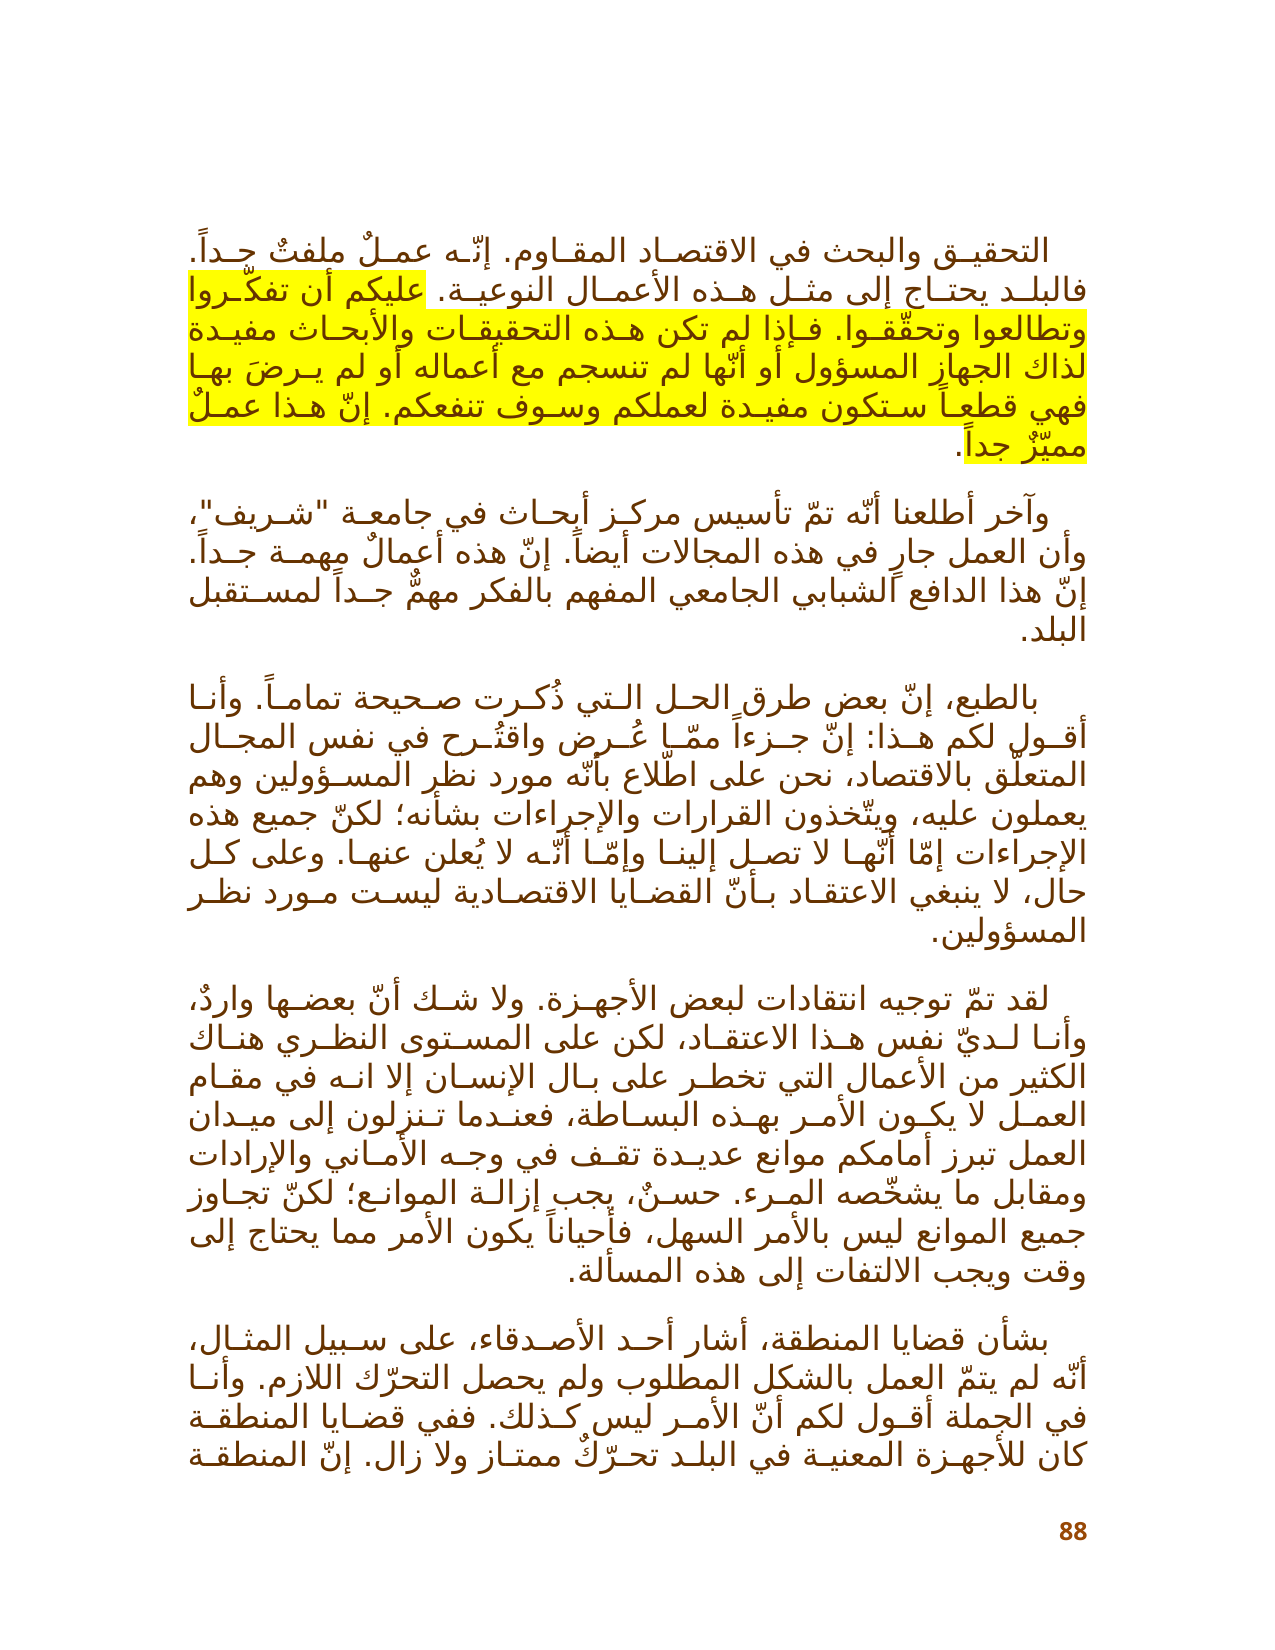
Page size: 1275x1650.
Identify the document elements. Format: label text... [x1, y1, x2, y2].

text لقد تمّ توجيه انتقادات لبعض الأجهزة. ولا شك أنّ بعضها واردٌ، وأنا لديّ نفس هذا الاعتقاد، لكن على المستوى النظري هناك الكثير من الأعمال التي تخطر على بال الإنسان إلا انه في مقام العمل لا يكون الأمر بهذه البساطة، فعندما تنزلون إلى ميدان العمل تبرز أمامكم موانع عديدة تقف في وجه الأماني والإرادات ومقابل ما يشخّصه المرء. حسنٌ، يجب إزالة الموانع؛ لكنّ تجاوز جميع الموانع ليس بالأمر السهل، فأحياناً يكون الأمر مما يحتاج إلى وقت ويجب الالتفات إلى هذه المسألة. [187, 979, 1087, 1290]
text بالطبع، إنّ بعض طرق الحل التي ذُكرت صحيحة تماماً. وأنا أقول لكم هذا: إنّ جزءاً ممّا عُرض واقتُرح في نفس المجال المتعلّق بالاقتصاد، نحن على اطّلاع بأنّه مورد نظر المسؤولين وهم يعملون عليه، ويتّخذون القرارات والإجراءات بشأنه؛ لكنّ جميع هذه الإجراءات إمّا أنّها لا تصل إلينا وإمّا أنّه لا يُعلن عنها. وعلى كل حال، لا ينبغي الاعتقاد بأنّ القضايا الاقتصادية ليست مورد نظر المسؤولين. [187, 678, 1087, 950]
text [187, 1319, 1087, 1475]
text التحقيق والبحث في الاقتصاد المقاوم. إنّه عملٌ ملفتٌ جداً. فالبلد يحتاج إلى مثل هذه الأعمال النوعية. عليكم أن تفكّروا وتطالعوا وتحقّقوا. فإذا لم تكن هذه التحقيقات والأبحاث مفيدة لذاك الجهاز المسؤول أو أنّها لم تنسجم مع أعماله أو لم يرضَ بها فهي قطعاً ستكون مفيدة لعملكم وسوف تنفعكم. إنّ هذا عملٌ مميّزٌ جداً. [187, 231, 1087, 464]
text وآخر أطلعنا أنّه تمّ تأسيس مركز أبحاث في جامعة "شريف"، وأن العمل جارٍ في هذه المجالات أيضاً. إنّ هذه أعمالٌ مهمة جداً. إنّ هذا الدافع الشبابي الجامعي المفهم بالفكر مهمٌّ جداً لمستقبل البلد. [187, 494, 1087, 649]
